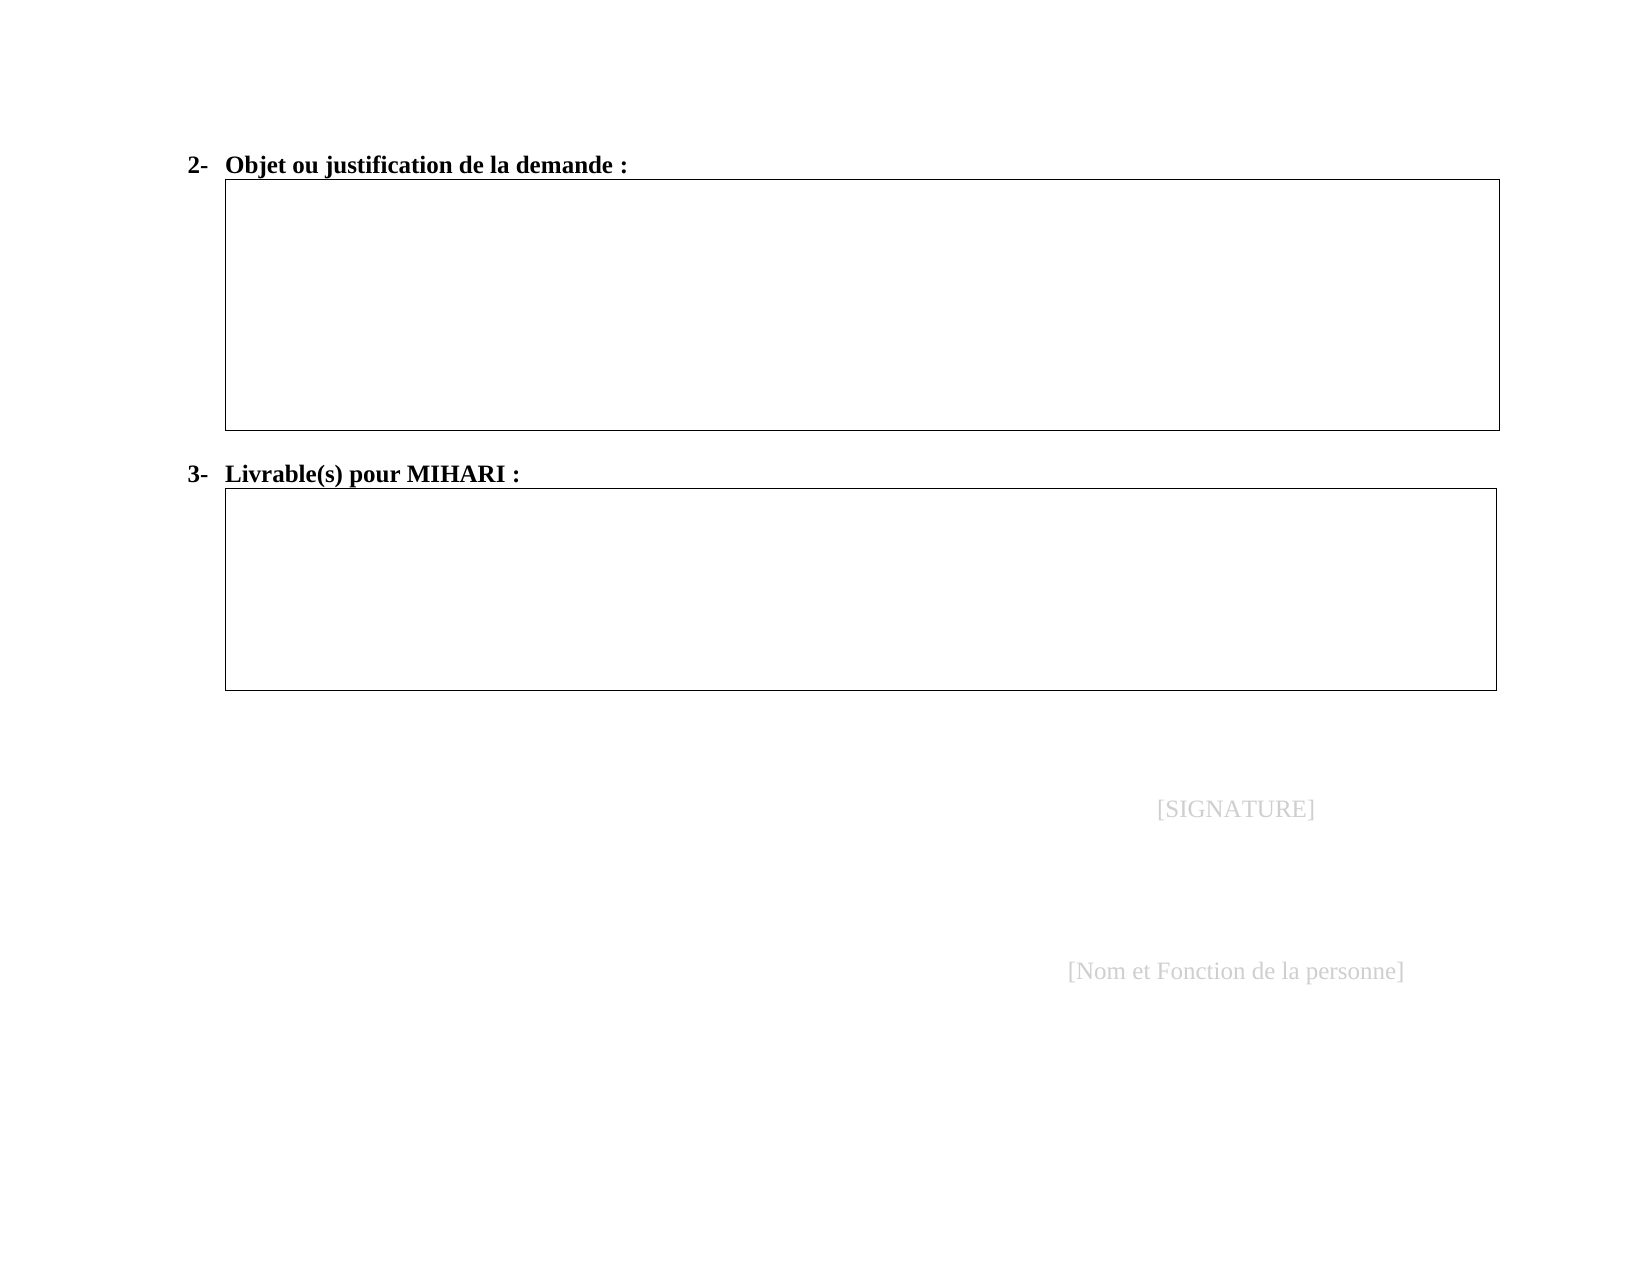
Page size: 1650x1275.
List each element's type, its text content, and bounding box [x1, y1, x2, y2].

table_header [226, 180, 1499, 429]
list Livrable(s) pour MIHARI : [187, 459, 1500, 488]
list Objet ou justification de la demande : [187, 150, 1500, 179]
table_header [226, 489, 1496, 690]
